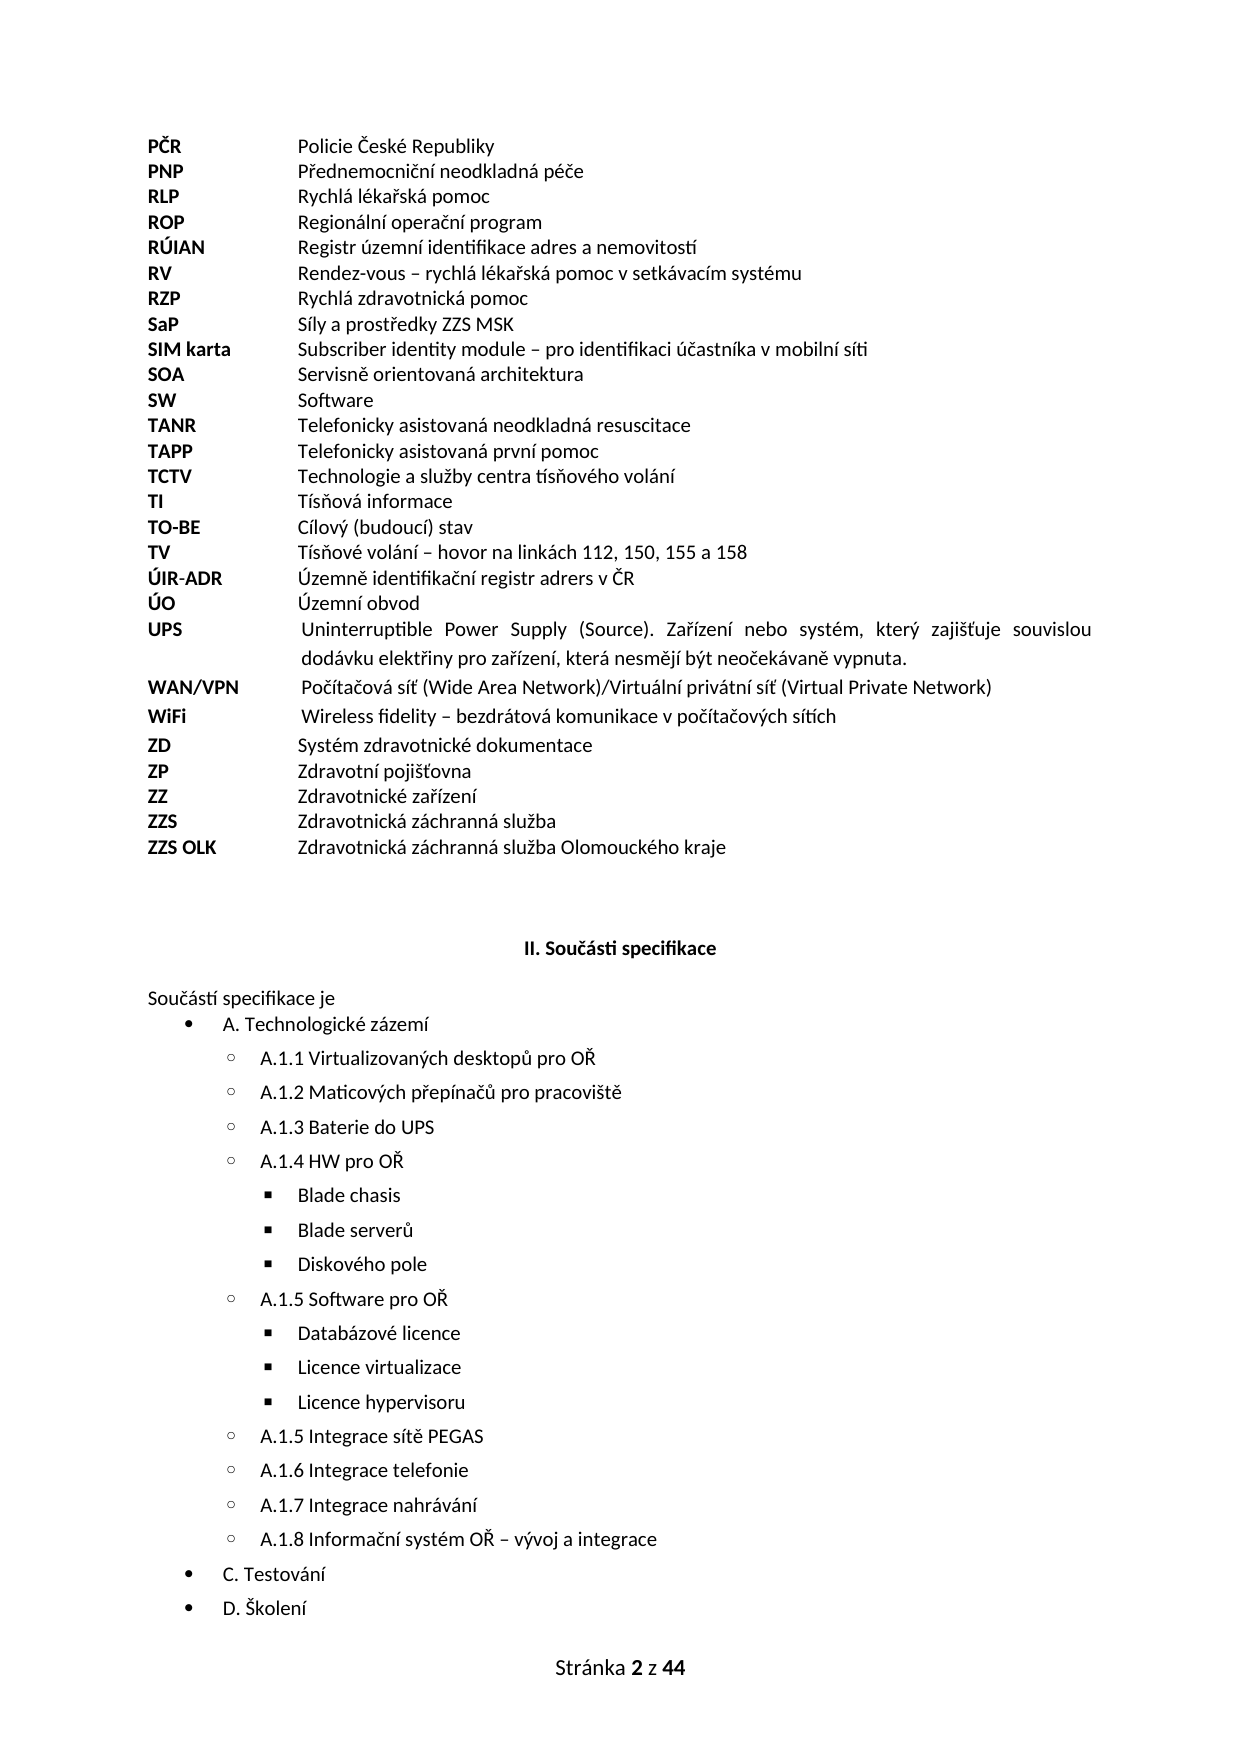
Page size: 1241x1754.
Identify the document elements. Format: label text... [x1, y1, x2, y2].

list A.1.5 Software pro OŘ [223, 1286, 1093, 1311]
list Diskového pole [260, 1251, 1093, 1277]
text ÚIR-ADR Územně identifikační registr adrers v ČR [148, 565, 1093, 590]
list Licence hypervisoru [260, 1389, 1093, 1414]
list D. Školení [185, 1595, 1093, 1621]
text WiFi Wireless fidelity – bezdrátová komunikace v počítačových sítích [148, 703, 1093, 729]
text RV Rendez-vous – rychlá lékařská pomoc v setkávacím systému [148, 260, 1093, 285]
text ZP Zdravotní pojišťovna [148, 758, 1093, 783]
text PNP Přednemocniční neodkladná péče [148, 158, 1093, 184]
text SOA Servisně orientovaná architektura [148, 362, 1093, 387]
list A.1.3 Baterie do UPS [223, 1114, 1093, 1139]
text UPS Uninterruptible Power Supply (Source). Zařízení nebo systém, který zajišťuje souvislou dodávku elektřiny pro zařízení, která nesmějí být neočekávaně vypnuta. [148, 616, 1093, 670]
text SaP Síly a prostředky ZZS MSK [148, 311, 1093, 336]
list A. Technologické zázemí [185, 1011, 1093, 1036]
text TANR Telefonicky asistovaná neodkladná resuscitace [148, 412, 1093, 438]
text RÚIAN Registr územní identifikace adres a nemovitostí [148, 234, 1093, 260]
text RZP Rychlá zdravotnická pomoc [148, 285, 1093, 311]
list A.1.7 Integrace nahrávání [223, 1492, 1093, 1517]
text SW Software [148, 387, 1093, 412]
list Licence virtualizace [260, 1354, 1093, 1380]
text TCTV Technologie a služby centra tísňového volání [148, 463, 1093, 489]
subtitle Součásti specifikace [148, 935, 1093, 960]
text Součástí specifikace je [148, 985, 1093, 1011]
list A.1.5 Integrace sítě PEGAS [223, 1423, 1093, 1449]
list Databázové licence [260, 1320, 1093, 1346]
text ZZ Zdravotnické zařízení [148, 783, 1093, 809]
list A.1.4 HW pro OŘ [223, 1148, 1093, 1174]
text ÚO Územní obvod [148, 590, 1093, 616]
list A.1.2 Maticových přepínačů pro pracoviště [223, 1079, 1093, 1105]
list Blade chasis [260, 1183, 1093, 1208]
text TAPP Telefonicky asistovaná první pomoc [148, 438, 1093, 463]
text TV Tísňové volání – hovor na linkách 112, 150, 155 a 158 [148, 539, 1093, 565]
text RLP Rychlá lékařská pomoc [148, 184, 1093, 209]
text WAN/VPN Počítačová síť (Wide Area Network)/Virtuální privátní síť (Virtual Private Network) [148, 674, 1093, 699]
text ZZS Zdravotnická záchranná služba [148, 809, 1093, 834]
list Blade serverů [260, 1217, 1093, 1242]
text SIM karta Subscriber identity module – pro identifikaci účastníka v mobilní síti [148, 336, 1093, 362]
list A.1.1 Virtualizovaných desktopů pro OŘ [223, 1045, 1093, 1071]
text ZD Systém zdravotnické dokumentace [148, 732, 1093, 758]
text ROP Regionální operační program [148, 209, 1093, 234]
list A.1.6 Integrace telefonie [223, 1458, 1093, 1483]
text ZZS OLK Zdravotnická záchranná služba Olomouckého kraje [148, 834, 1093, 859]
text PČR Policie České Republiky [148, 133, 1093, 158]
text TO-BE Cílový (budoucí) stav [148, 514, 1093, 539]
text TI Tísňová informace [148, 489, 1093, 514]
list A.1.8 Informační systém OŘ – vývoj a integrace [223, 1526, 1093, 1552]
list C. Testování [185, 1561, 1093, 1586]
